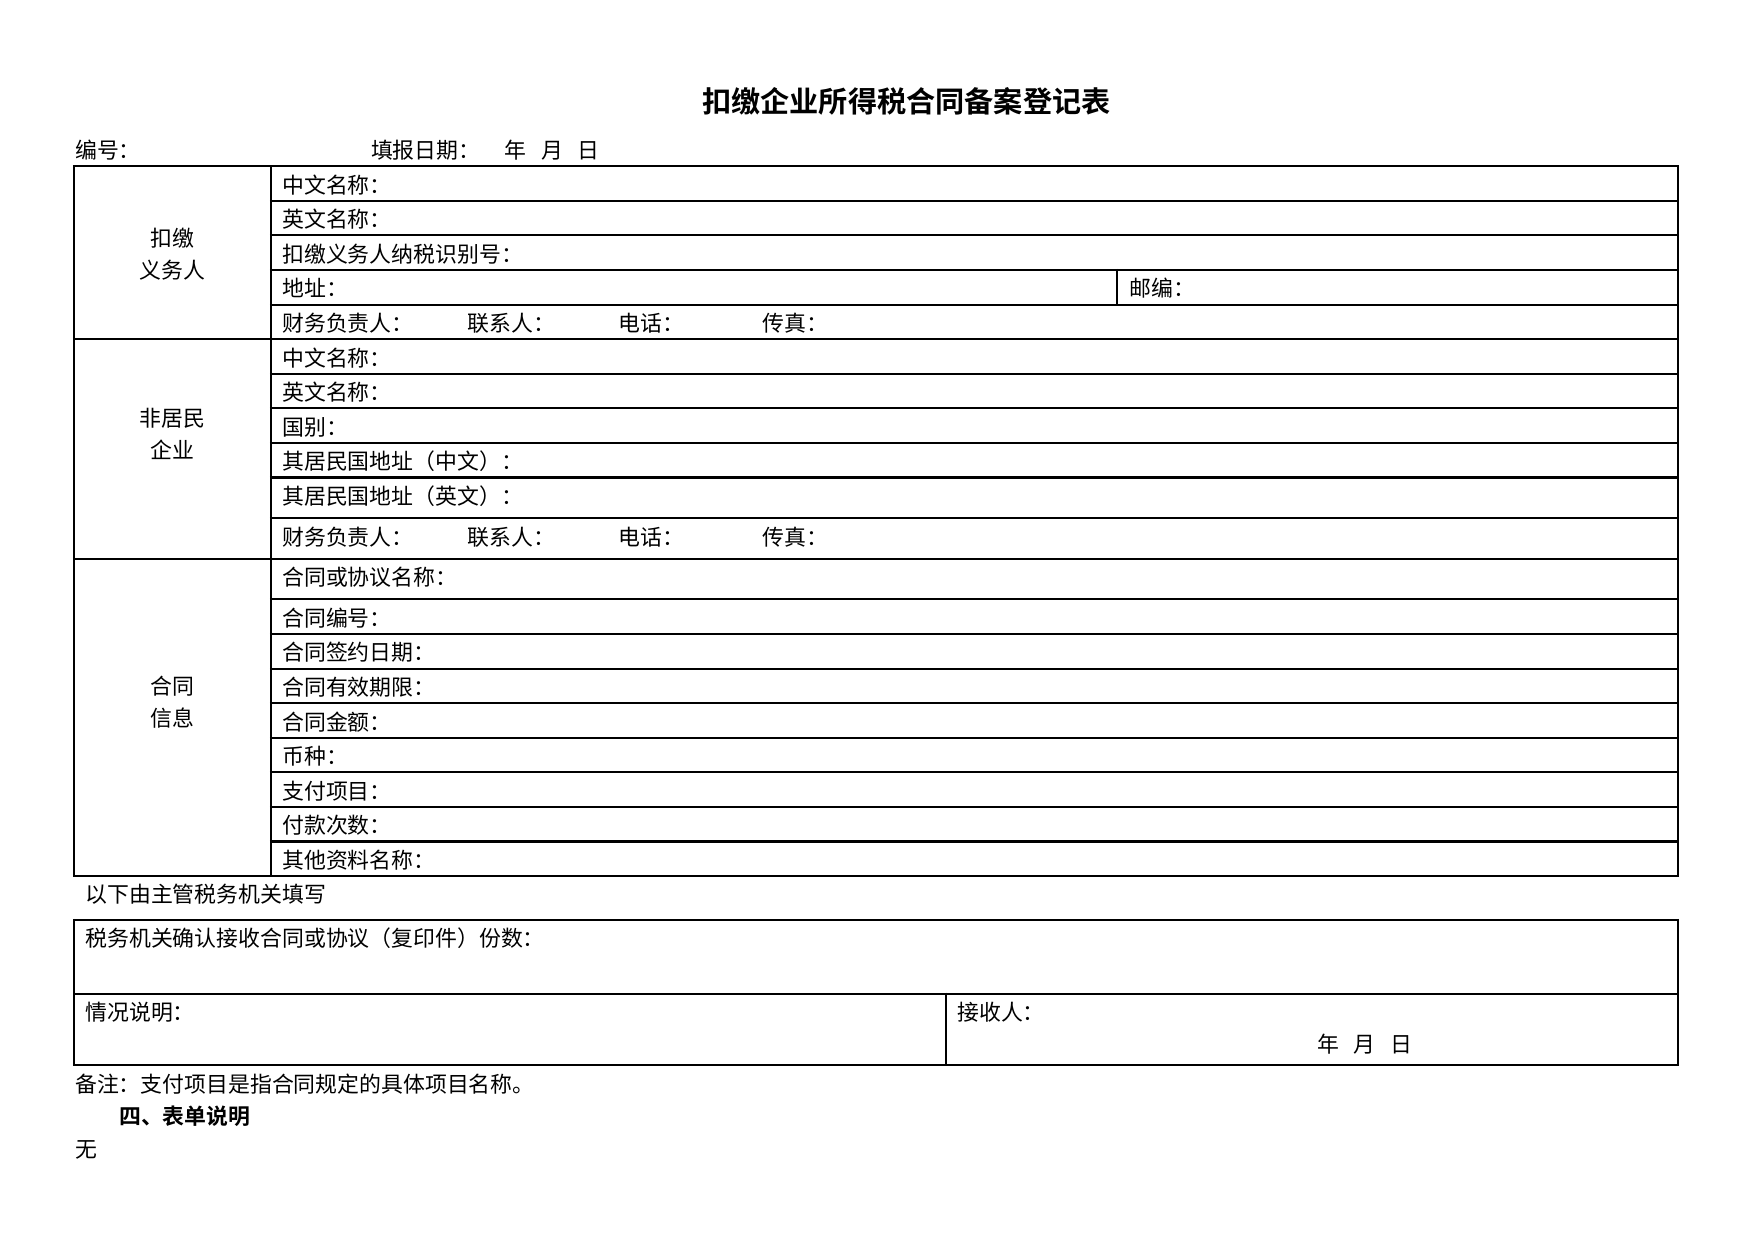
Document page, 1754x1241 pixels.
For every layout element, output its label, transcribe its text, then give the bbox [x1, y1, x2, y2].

text 编号： 填报日期： 年 月 日 [75, 133, 1679, 165]
table_header 扣缴 义务人 [75, 167, 270, 338]
table_cell 合同或协议名称： [272, 560, 1677, 598]
table_cell 国别： [272, 409, 1677, 442]
table_cell 其居民国地址（英文）： [272, 479, 1677, 517]
table_cell 税务机关确认接收合同或协议（复印件）份数： [75, 921, 1677, 992]
table_cell 合同有效期限： [272, 670, 1677, 702]
table_cell 财务负责人： 联系人： 电话： 传真： [272, 306, 1677, 338]
table_cell 英文名称： [272, 375, 1677, 407]
table_cell 财务负责人： 联系人： 电话： 传真： [272, 519, 1677, 558]
table_cell 币种： [272, 739, 1677, 771]
text 备注：支付项目是指合同规定的具体项目名称。 [75, 1066, 1679, 1099]
table_cell 接收人： 年 月 日 [947, 995, 1677, 1064]
table_cell 合同金额： [272, 704, 1677, 737]
table_cell 情况说明： [75, 995, 945, 1064]
table_cell 其居民国地址（中文）： [272, 444, 1677, 476]
table_cell 中文名称： [272, 340, 1677, 373]
text 扣缴企业所得税合同备案登记表 [75, 68, 1679, 133]
table_cell 合同签约日期： [272, 635, 1677, 667]
text 无 [75, 1131, 1679, 1164]
table_cell 扣缴义务人纳税识别号： [272, 236, 1677, 269]
table_cell 合同 信息 [75, 560, 270, 875]
table_cell 支付项目： [272, 773, 1677, 806]
table_cell 合同编号： [272, 600, 1677, 633]
table_cell 邮编： [1118, 271, 1677, 303]
table_cell 地址： [272, 271, 1116, 303]
table_cell 付款次数： [272, 808, 1677, 840]
table_cell 以下由主管税务机关填写 [74, 877, 1678, 919]
table_cell 非居民 企业 [75, 340, 270, 558]
table_cell 其他资料名称： [272, 843, 1677, 875]
table_cell 英文名称： [272, 202, 1677, 234]
table_header 中文名称： [272, 167, 1677, 200]
text 四、表单说明 [75, 1099, 1679, 1131]
